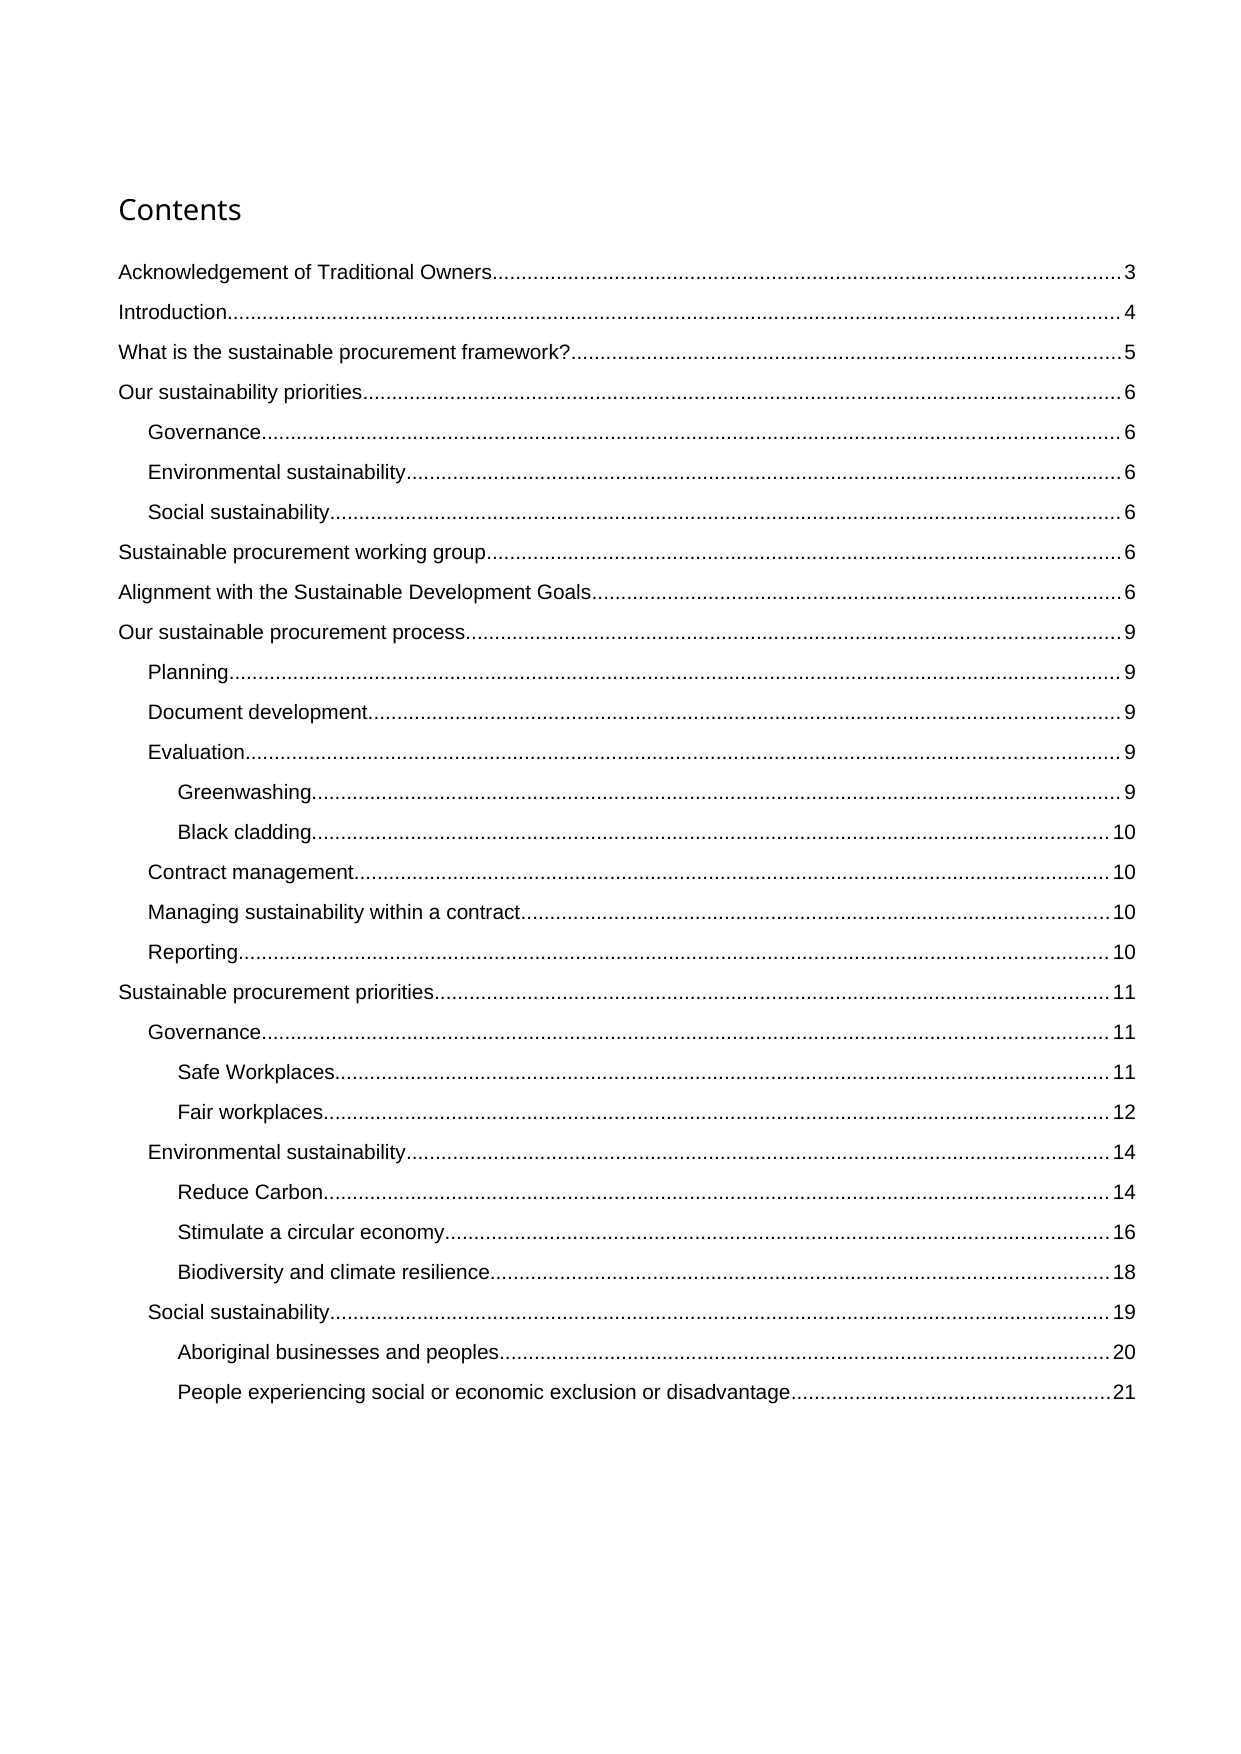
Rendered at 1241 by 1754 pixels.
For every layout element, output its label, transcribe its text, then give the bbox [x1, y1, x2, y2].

text Reporting 10 [148, 940, 1137, 964]
text Safe Workplaces 11 [177, 1060, 1137, 1084]
text Alignment with the Sustainable Development Goals 6 [118, 580, 1137, 604]
text Planning 9 [148, 660, 1137, 684]
text Biodiversity and climate resilience 18 [177, 1260, 1137, 1284]
subtitle Contents [118, 189, 1137, 229]
text Sustainable procurement working group 6 [118, 540, 1137, 564]
text Governance 6 [148, 420, 1137, 444]
text Our sustainability priorities 6 [118, 380, 1137, 404]
text Greenwashing 9 [177, 780, 1137, 804]
text Fair workplaces 12 [177, 1100, 1137, 1124]
text Environmental sustainability 14 [148, 1140, 1137, 1164]
text Contract management 10 [148, 860, 1137, 884]
text Document development 9 [148, 700, 1137, 724]
text Aboriginal businesses and peoples 20 [177, 1340, 1137, 1364]
text Introduction 4 [118, 300, 1137, 324]
text What is the sustainable procurement framework? 5 [118, 340, 1137, 364]
text Stimulate a circular economy 16 [177, 1220, 1137, 1244]
text Acknowledgement of Traditional Owners 3 [118, 260, 1137, 284]
text Governance 11 [148, 1020, 1137, 1044]
text Social sustainability 6 [148, 500, 1137, 524]
text Our sustainable procurement process 9 [118, 620, 1137, 644]
text Environmental sustainability 6 [148, 460, 1137, 484]
text Social sustainability 19 [148, 1300, 1137, 1324]
text Reduce Carbon 14 [177, 1180, 1137, 1204]
text People experiencing social or economic exclusion or disadvantage 21 [177, 1380, 1137, 1404]
text Sustainable procurement priorities 11 [118, 980, 1137, 1004]
text Black cladding 10 [177, 820, 1137, 844]
text Managing sustainability within a contract 10 [148, 900, 1137, 924]
text Evaluation 9 [148, 740, 1137, 764]
